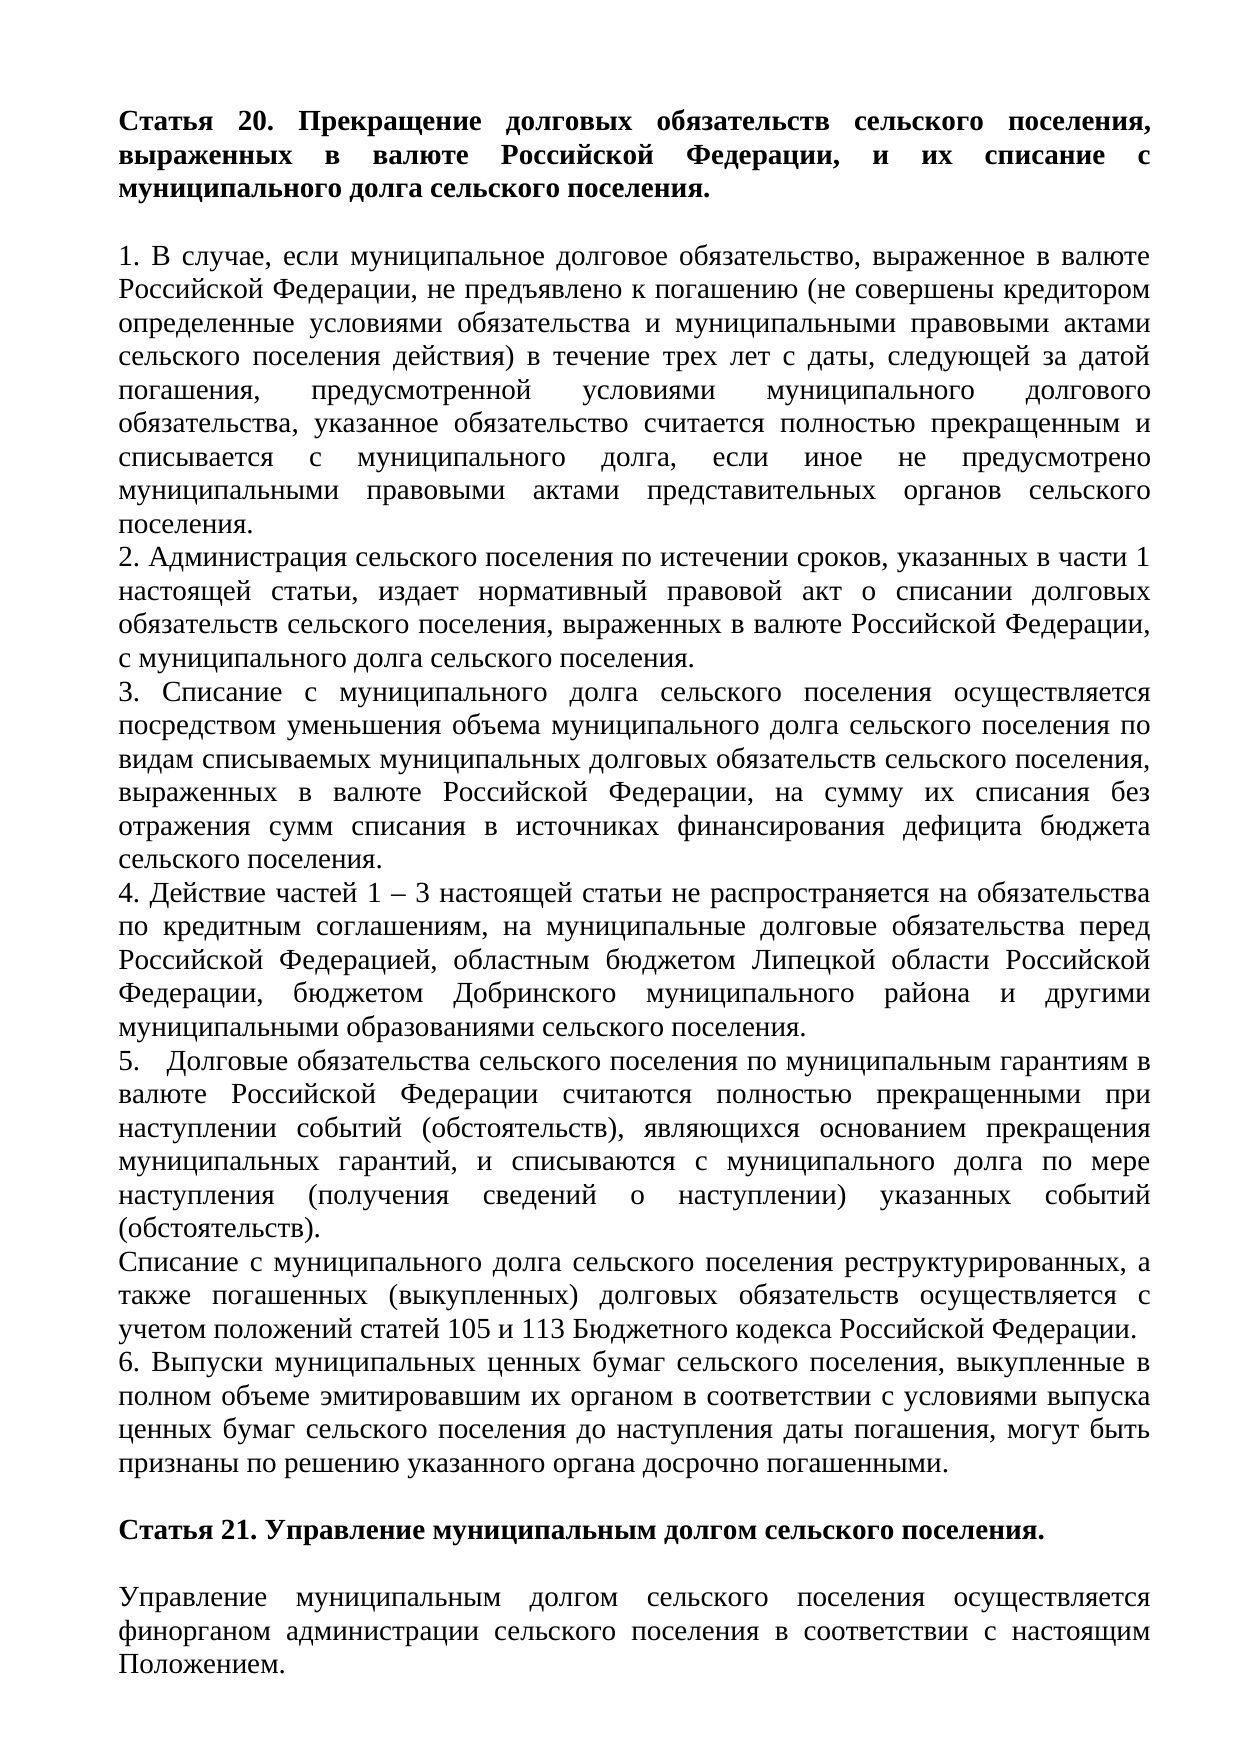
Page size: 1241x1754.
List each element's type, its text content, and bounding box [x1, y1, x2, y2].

text 6. Выпуски муниципальных ценных бумаг сельского поселения, выкупленные в полном объеме эмитировавшим их органом в соответствии с условиями выпуска ценных бумаг сельского поселения до наступления даты погашения, могут быть признаны по решению указанного органа досрочно погашенными. [118, 1344, 1152, 1479]
text Статья 20. Прекращение долговых обязательств сельского поселения, выраженных в валюте Российской Федерации, и их списание с муниципального долга сельского поселения. [118, 103, 1152, 204]
text 3. Списание с муниципального долга сельского поселения осуществляется посредством уменьшения объема муниципального долга сельского поселения по видам списываемых муниципальных долговых обязательств сельского поселения, выраженных в валюте Российской Федерации, на сумму их списания без отражения сумм списания в источниках финансирования дефицита бюджета сельского поселения. [118, 674, 1152, 875]
text 2. Администрация сельского поселения по истечении сроков, указанных в части 1 настоящей статьи, издает нормативный правовой акт о списании долговых обязательств сельского поселения, выраженных в валюте Российской Федерации, с муниципального долга сельского поселения. [118, 539, 1152, 674]
text 4. Действие частей 1 – 3 настоящей статьи не распространяется на обязательства по кредитным соглашениям, на муниципальные долговые обязательства перед Российской Федерацией, областным бюджетом Липецкой области Российской Федерации, бюджетом Добринского муниципального района и другими муниципальными образованиями сельского поселения. [118, 875, 1152, 1043]
text Статья 21. Управление муниципальным долгом сельского поселения. [118, 1512, 1152, 1546]
text 5. Долговые обязательства сельского поселения по муниципальным гарантиям в валюте Российской Федерации считаются полностью прекращенными при наступлении событий (обстоятельств), являющихся основанием прекращения муниципальных гарантий, и списываются с муниципального долга по мере наступления (получения сведений о наступлении) указанных событий (обстоятельств). [118, 1043, 1152, 1244]
text Списание с муниципального долга сельского поселения реструктурированных, а также погашенных (выкупленных) долговых обязательств осуществляется с учетом положений статей 105 и 113 Бюджетного кодекса Российской Федерации. [118, 1244, 1152, 1344]
text 1. В случае, если муниципальное долговое обязательство, выраженное в валюте Российской Федерации, не предъявлено к погашению (не совершены кредитором определенные условиями обязательства и муниципальными правовыми актами сельского поселения действия) в течение трех лет с даты, следующей за датой погашения, предусмотренной условиями муниципального долгового обязательства, указанное обязательство считается полностью прекращенным и списывается с муниципального долга, если иное не предусмотрено муниципальными правовыми актами представительных органов сельского поселения. [118, 238, 1152, 539]
text Управление муниципальным долгом сельского поселения осуществляется финорганом администрации сельского поселения в соответствии с настоящим Положением. [118, 1579, 1152, 1680]
